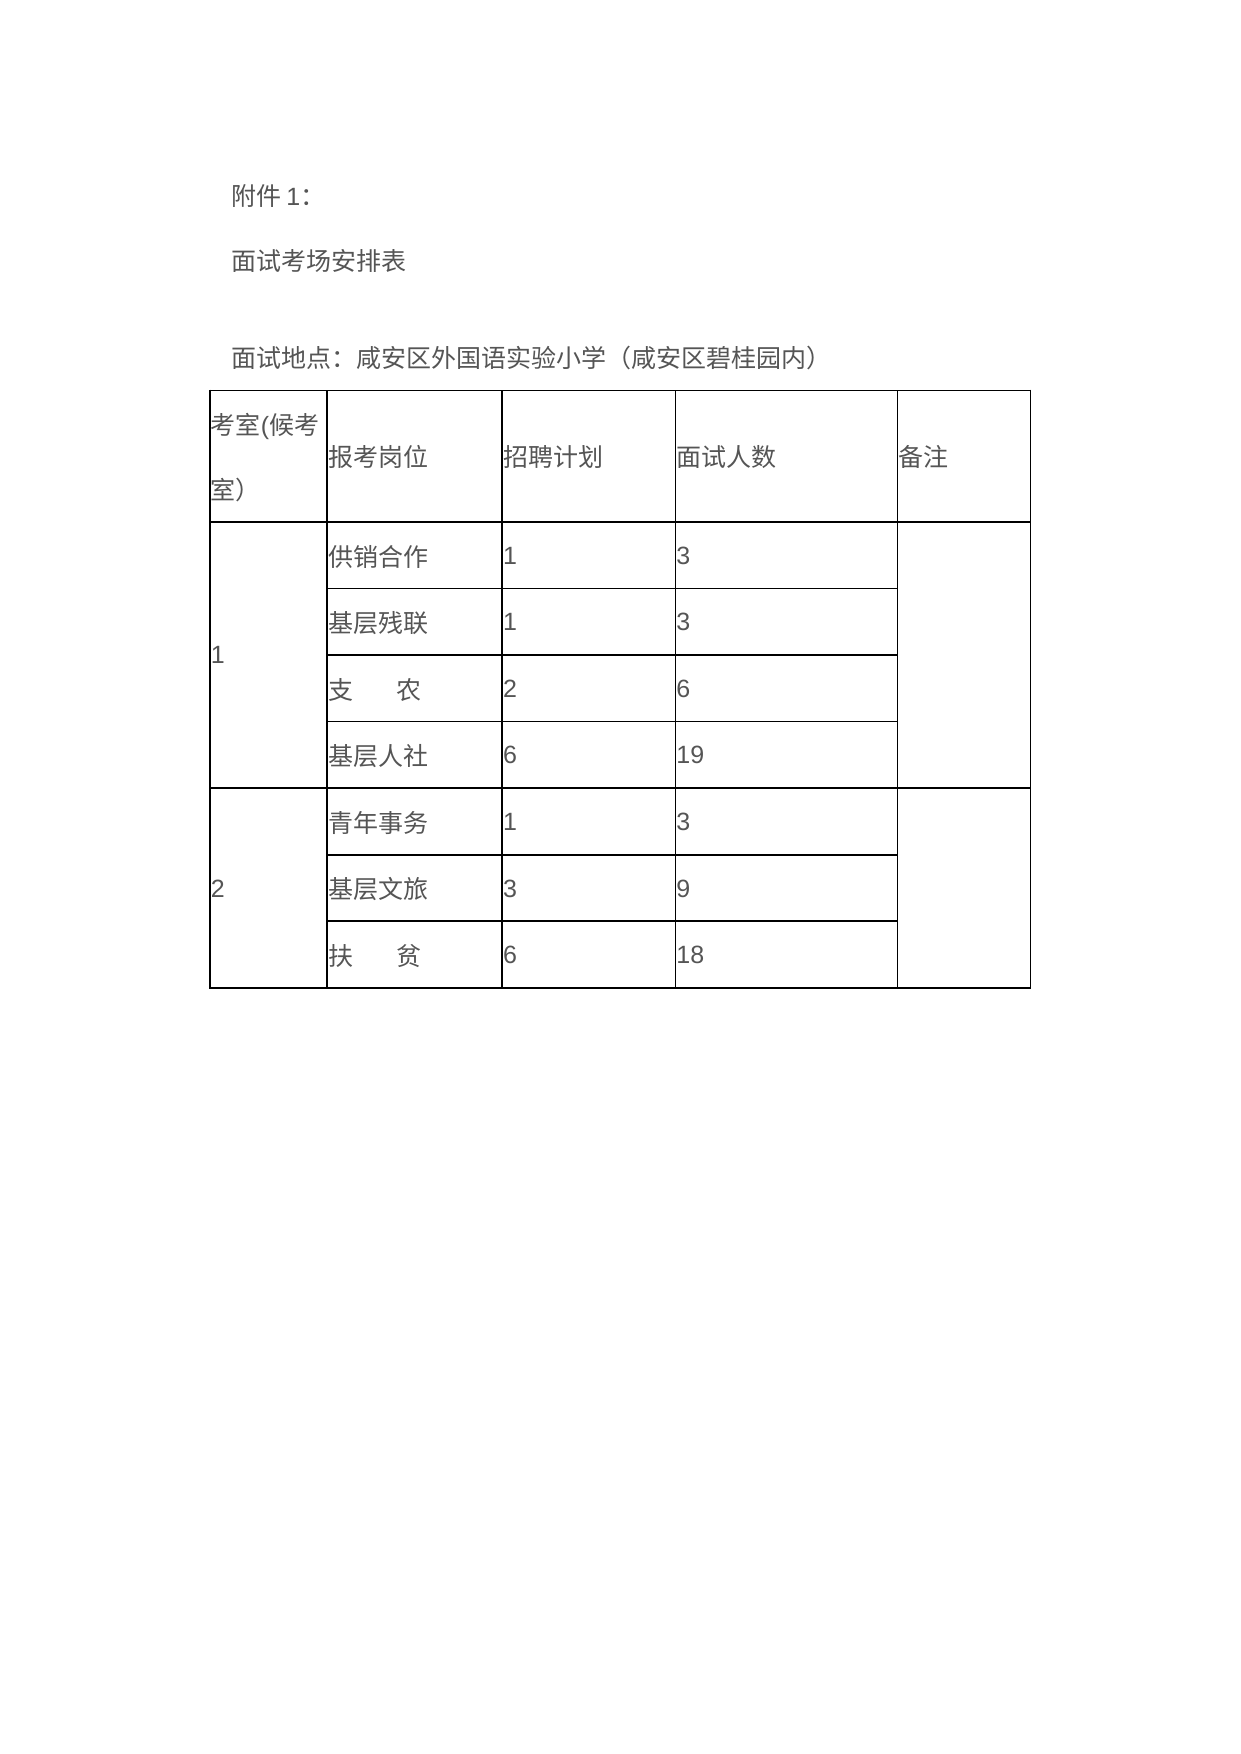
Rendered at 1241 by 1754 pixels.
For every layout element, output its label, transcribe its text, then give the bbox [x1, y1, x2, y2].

text 面试地点：咸安区外国语实验小学（咸安区碧桂园内） [187, 324, 1053, 389]
table_header 备注 [898, 391, 1030, 521]
table_cell [898, 523, 1030, 787]
table_cell 19 [676, 722, 897, 787]
table_header 面试人数 [676, 391, 897, 521]
table_cell 3 [503, 856, 675, 920]
table_cell 1 [503, 589, 675, 654]
table_cell 3 [676, 523, 897, 588]
table_cell 9 [676, 856, 897, 920]
table_cell 供销合作 [328, 523, 501, 588]
table_cell 1 [503, 789, 675, 854]
table_cell 基层文旅 [328, 856, 501, 920]
table_header 报考岗位 [328, 391, 501, 521]
table_cell 2 [211, 789, 326, 987]
table_cell [898, 789, 1030, 987]
table_cell 扶 贫 [328, 922, 501, 987]
table_header 考室(候考室） [211, 391, 326, 521]
text 附件1： [187, 162, 1053, 227]
text 面试考场安排表 [187, 227, 1053, 292]
table_cell 6 [676, 656, 897, 721]
table_cell 基层人社 [328, 722, 501, 787]
table_cell 6 [503, 722, 675, 787]
table_cell 1 [211, 523, 326, 787]
table_cell 支 农 [328, 656, 501, 721]
table_cell 2 [503, 656, 675, 721]
table_cell 1 [503, 523, 675, 588]
table_cell 18 [676, 922, 897, 987]
table_cell 3 [676, 789, 897, 854]
table_cell 基层残联 [328, 589, 501, 654]
table_cell 3 [676, 589, 897, 654]
table_header 招聘计划 [503, 391, 675, 521]
table_cell 6 [503, 922, 675, 987]
table_cell 青年事务 [328, 789, 501, 854]
